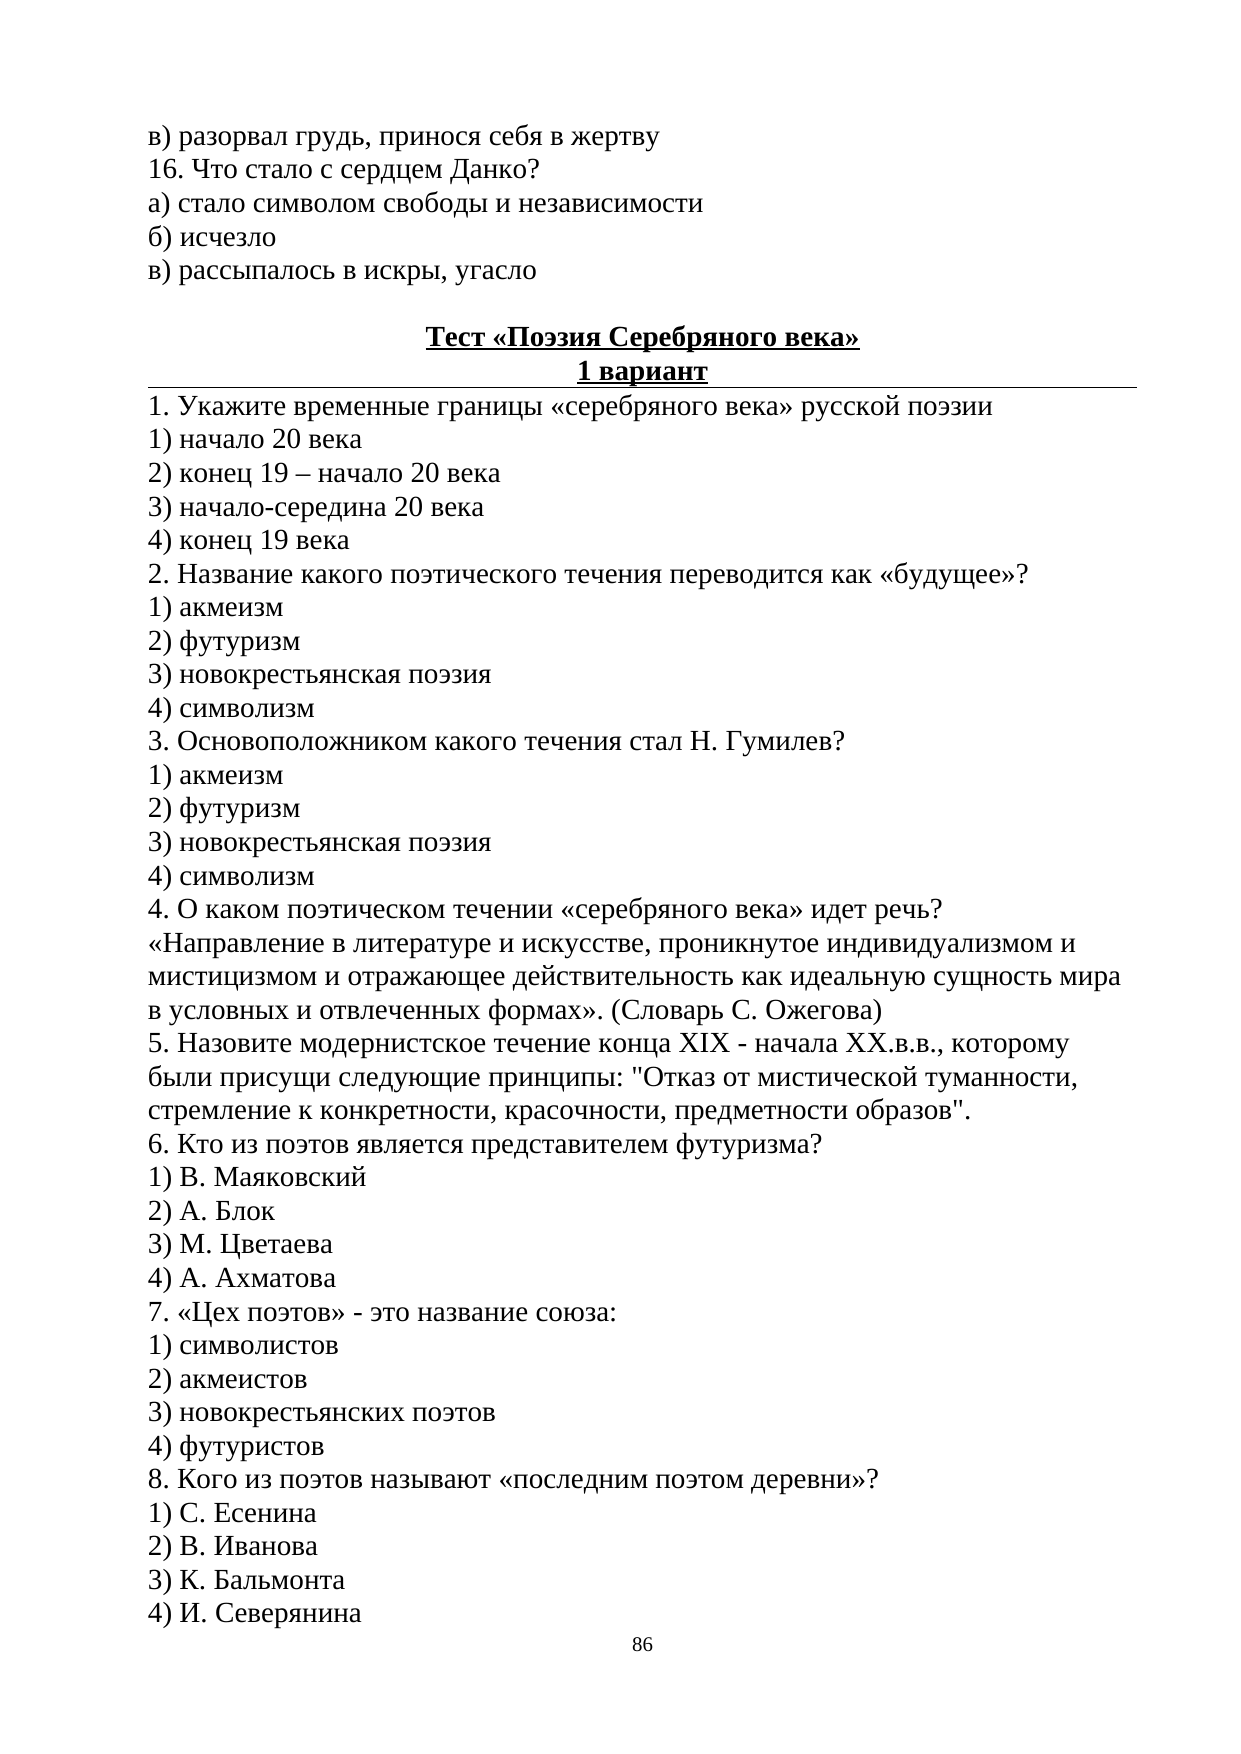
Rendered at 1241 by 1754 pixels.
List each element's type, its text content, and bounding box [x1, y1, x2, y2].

text 1 вариант [148, 353, 1137, 387]
text 1) начало 20 века 2) конец 19 – начало 20 века 3) начало-середина 20 века 4) конец 19 века [148, 422, 1137, 556]
text 1) акмеизм 2) футуризм 3) новокрестьянская поэзия 4) символизм [148, 757, 1137, 891]
text 4. О каком поэтическом течении «серебряного века» идет речь? [148, 891, 1137, 925]
text 7. «Цех поэтов» - это название союза: [148, 1294, 1137, 1327]
text в) рассыпалось в искры, угасло [148, 252, 1137, 286]
text 6. Кто из поэтов является представителем футуризма? [148, 1126, 1137, 1159]
text 1) символистов 2) акмеистов 3) новокрестьянских поэтов 4) футуристов [148, 1327, 1137, 1461]
text 8. Кого из поэтов называют «последним поэтом деревни»? [148, 1461, 1137, 1495]
text 5. Назовите модернистское течение конца XIX - начала XX.в.в., которому были присущи следующие принципы: "Отказ от мистической туманности, стремление к конкретности, красочности, предметности образов". [148, 1025, 1137, 1126]
text 1) С. Есенина 2) В. Иванова 3) К. Бальмонта 4) И. СеверянинаКонец формы [148, 1495, 1137, 1629]
text 3. Основоположником какого течения стал Н. Гумилев? [148, 723, 1137, 757]
text а) стало символом свободы и независимости [148, 185, 1137, 219]
text б) исчезло [148, 219, 1137, 252]
text 2. Название какого поэтического течения переводится как «будущее»? [148, 556, 1137, 589]
text 16. Что стало с сердцем Данко? [148, 152, 1137, 185]
text «Направление в литературе и искусстве, проникнутое индивидуализмом и мистицизмом и отражающее действительность как идеальную сущность мира в условных и отвлеченных формах». (Словарь С. Ожегова) [148, 925, 1137, 1025]
text 1) акмеизм 2) футуризм 3) новокрестьянская поэзия 4) символизм [148, 589, 1137, 723]
text 1) В. Маяковский 2) А. Блок 3) М. Цветаева 4) А. Ахматова [148, 1159, 1137, 1294]
text Тест «Поэзия Серебряного века» [148, 319, 1137, 353]
text 1. Укажите временные границы «серебряного века» русской поэзии [148, 388, 1137, 422]
text в) разорвал грудь, принося себя в жертву [148, 118, 1137, 152]
